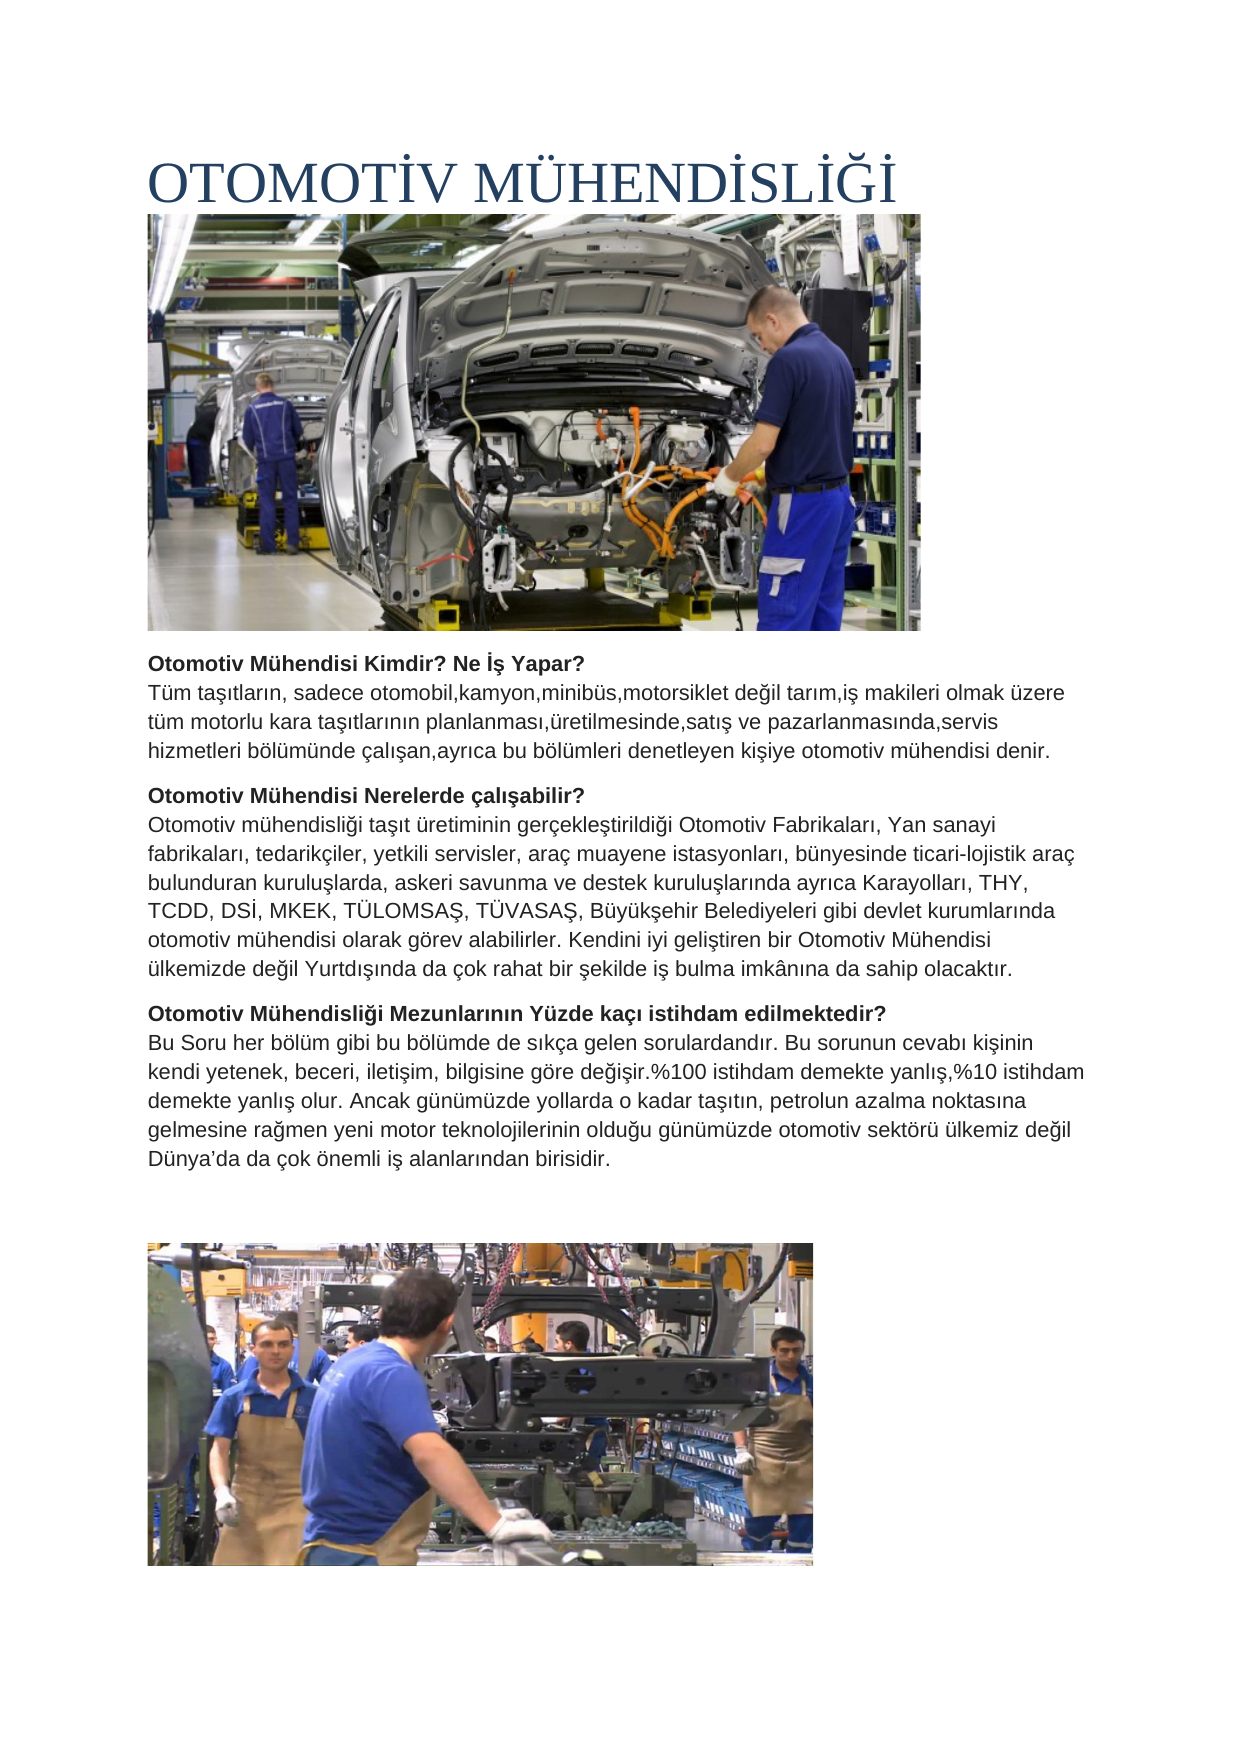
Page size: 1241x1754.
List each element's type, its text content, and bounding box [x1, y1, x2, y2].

text Otomotiv Mühendisliği Mezunlarının Yüzde kaçı istihdam edilmektedir? Bu Soru her bölüm gibi bu bölümde de sıkça gelen sorulardandır. Bu sorunun cevabı kişinin kendi yetenek, beceri, iletişim, bilgisine göre değişir.%100 istihdam demekte yanlış,%10 istihdam demekte yanlış olur. Ancak günümüzde yollarda o kadar taşıtın, petrolun azalma noktasına gelmesine rağmen yeni motor teknolojilerinin olduğu günümüzde otomotiv sektörü ülkemiz değil Dünya’da da çok önemli iş alanlarından birisidir. [148, 1001, 1093, 1171]
text Otomotiv Mühendisi Nerelerde çalışabilir? Otomotiv mühendisliği taşıt üretiminin gerçekleştirildiği Otomotiv Fabrikaları, Yan sanayi fabrikaları, tedarikçiler, yetkili servisler, araç muayene istasyonları, bünyesinde ticari-lojistik araç bulunduran kuruluşlarda, askeri savunma ve destek kuruluşlarında ayrıca Karayolları, THY, TCDD, DSİ, MKEK, TÜLOMSAŞ, TÜVASAŞ, Büyükşehir Belediyeleri gibi devlet kurumlarında otomotiv mühendisi olarak görev alabilirler. Kendini iyi geliştiren bir Otomotiv Mühendisi ülkemizde değil Yurtdışında da çok rahat bir şekilde iş bulma imkânına da sahip olacaktır. [148, 783, 1093, 982]
picture [147, 214, 921, 631]
picture [147, 1243, 814, 1566]
text Otomotiv Mühendisi Kimdir? Ne İş Yapar? Tüm taşıtların, sadece otomobil,kamyon,minibüs,motorsiklet değil tarım,iş makileri olmak üzere tüm motorlu kara taşıtlarının planlanması,üretilmesinde,satış ve pazarlanmasında,servis hizmetleri bölümünde çalışan,ayrıca bu bölümleri denetleyen kişiye otomotiv mühendisi denir. [148, 651, 1093, 763]
